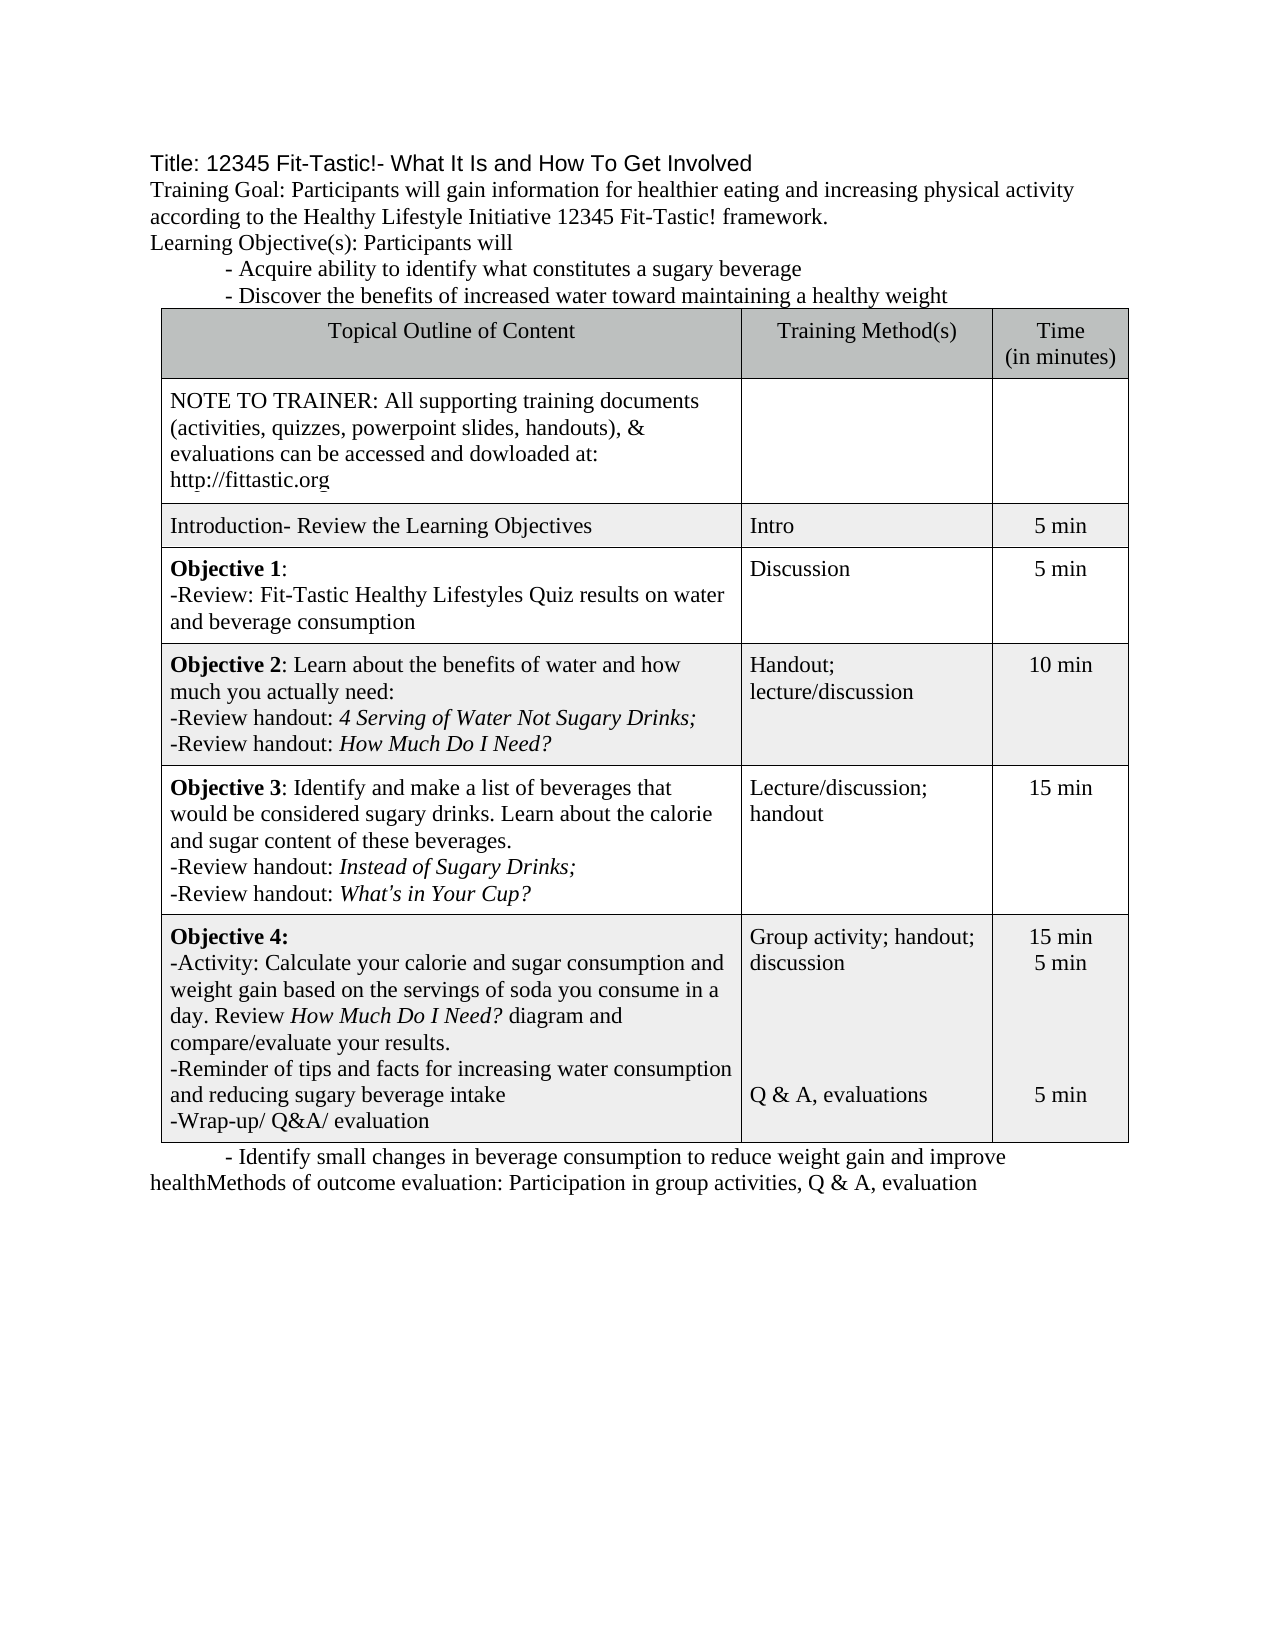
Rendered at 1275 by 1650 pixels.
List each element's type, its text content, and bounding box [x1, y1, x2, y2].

table_cell Objective 2: Learn about the benefits of water and how much you actually need: -Review handout: 4 Serving of Water Not Sugary Drinks; -Review handout: How Much Do I Need? [162, 644, 741, 765]
text - Acquire ability to identify what constitutes a sugary beverage [150, 255, 1125, 282]
table_cell Introduction- Review the Learning Objectives [162, 504, 741, 546]
table_cell [742, 379, 992, 503]
table_cell 15 min 5 min 5 min [993, 915, 1128, 1142]
table_cell NOTE TO TRAINER: All supporting training documents (activities, quizzes, powerpoint slides, handouts), & evaluations can be accessed and dowloaded at: http://fittastic.org [162, 379, 741, 503]
table_header Time (in minutes) [993, 309, 1128, 378]
table_cell Objective 1: -Review: Fit-Tastic Healthy Lifestyles Quiz results on water and beverage consumption [162, 548, 741, 643]
table_cell 15 min [993, 766, 1128, 914]
table_header Topical Outline of Content [162, 309, 741, 378]
text Training Goal: Participants will gain information for healthier eating and increasing physical activity according to the Healthy Lifestyle Initiative 12345 Fit-Tastic! framework. [150, 176, 1125, 229]
table_cell [993, 379, 1128, 503]
table_cell Group activity; handout; discussion Q & A, evaluations [742, 915, 992, 1142]
table_cell Objective 3: Identify and make a list of beverages that would be considered sugary drinks. Learn about the calorie and sugar content of these beverages. -Review handout: Instead of Sugary Drinks; -Review handout: What’s in Your Cup? [162, 766, 741, 914]
table_cell 5 min [993, 548, 1128, 643]
table_cell Lecture/discussion; handout [742, 766, 992, 914]
table_cell Intro [742, 504, 992, 546]
table_header Training Method(s) [742, 309, 992, 378]
text - Discover the benefits of increased water toward maintaining a healthy weight [150, 282, 1125, 308]
text Title: 12345 Fit-Tastic!- What It Is and How To Get Involved [150, 150, 1125, 176]
table_cell 5 min [993, 504, 1128, 546]
table_cell 10 min [993, 644, 1128, 765]
text Learning Objective(s): Participants will [150, 229, 1125, 255]
text - Identify small changes in beverage consumption to reduce weight gain and improve healthMethods of outcome evaluation: Participation in group activities, Q & A, evaluation [150, 1143, 1125, 1196]
table_cell Handout; lecture/discussion [742, 644, 992, 765]
table_cell Objective 4: -Activity: Calculate your calorie and sugar consumption and weight gain based on the servings of soda you consume in a day. Review How Much Do I Need? diagram and compare/evaluate your results. -Reminder of tips and facts for increasing water consumption and reducing sugary beverage intake -Wrap-up/ Q&A/ evaluation [162, 915, 741, 1142]
table_cell Discussion [742, 548, 992, 643]
